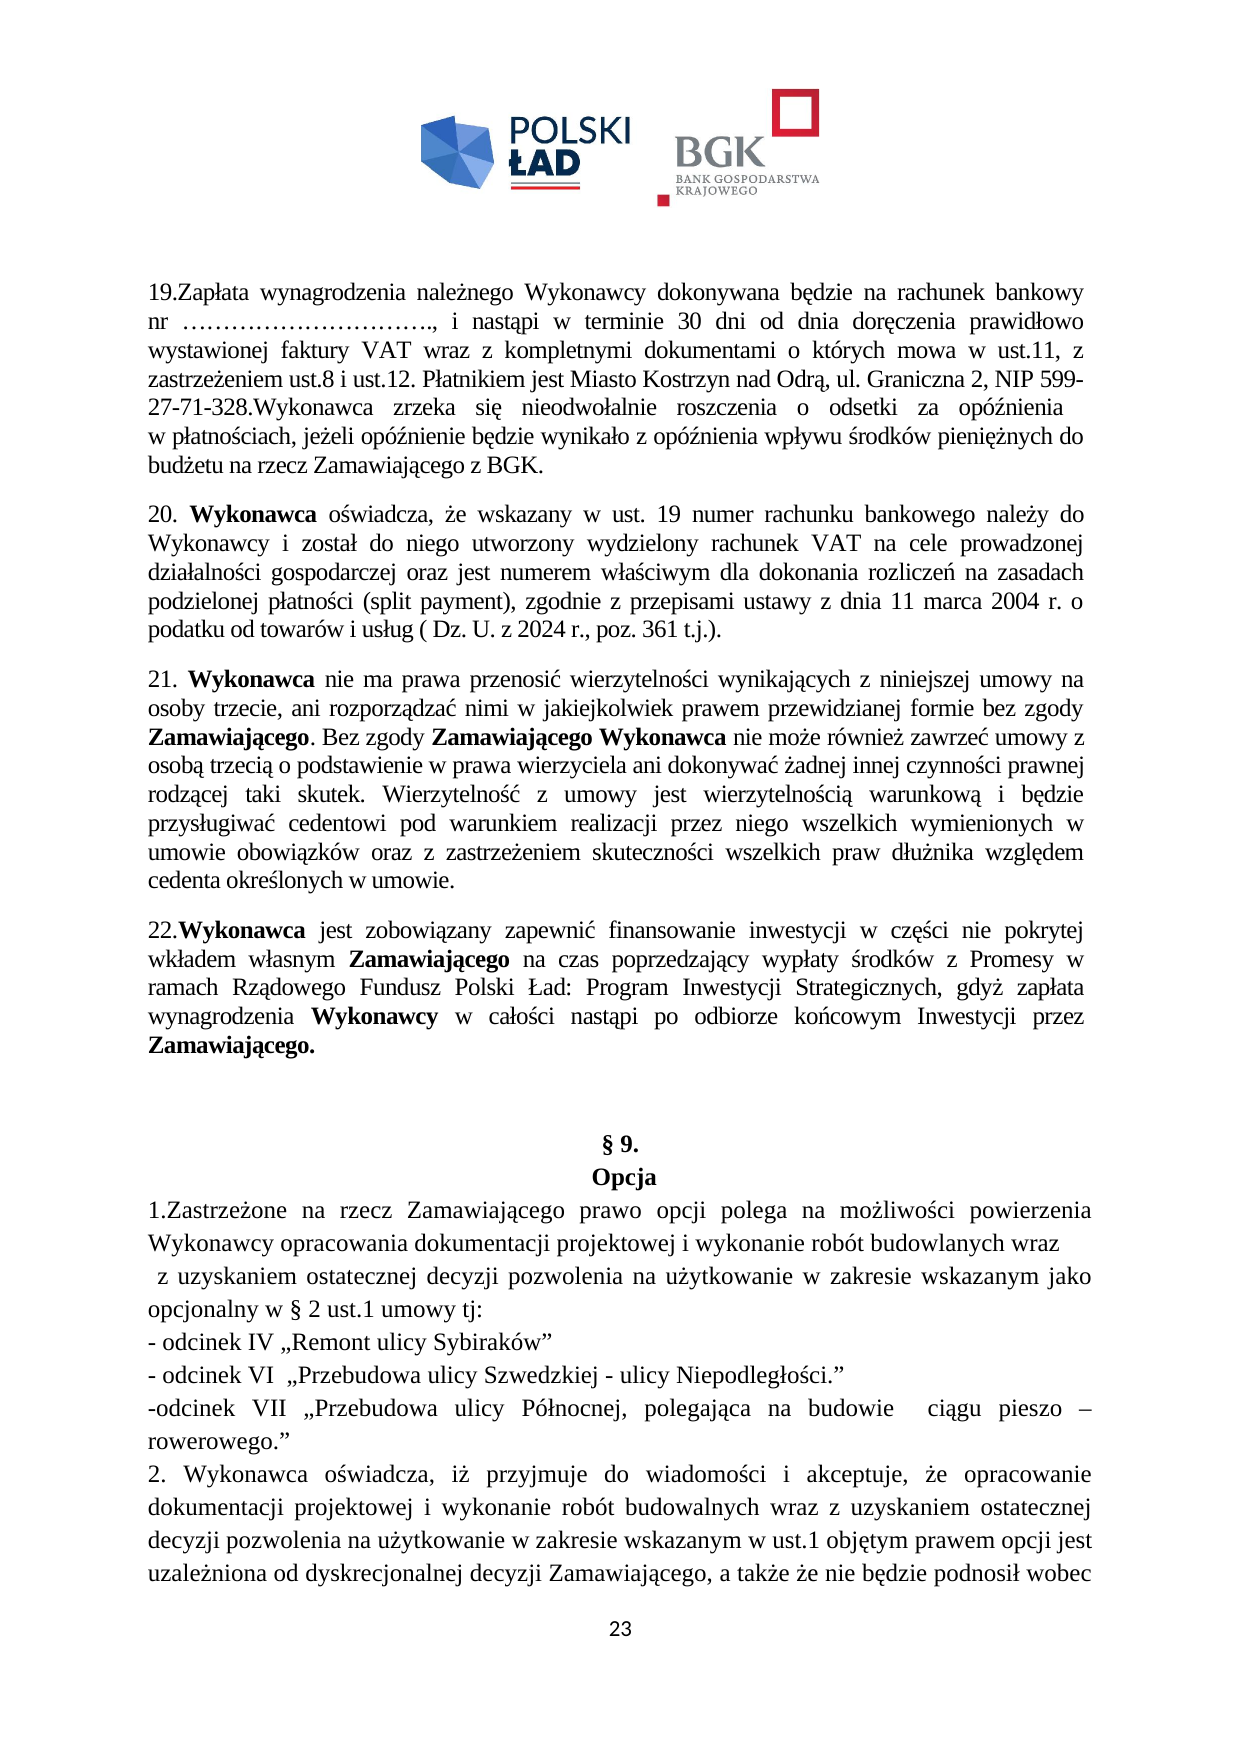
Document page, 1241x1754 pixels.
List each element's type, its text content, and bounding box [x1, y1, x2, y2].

text 22.Wykonawca jest zobowiązany zapewnić finansowanie inwestycji w części nie pokrytej wkładem własnym Zamawiającego na czas poprzedzający wypłaty środków z Promesy w ramach Rządowego Fundusz Polski Ład: Program Inwestycji Strategicznych, gdyż zapłata wynagrodzenia Wykonawcy w całości nastąpi po odbiorze końcowym Inwestycji przez Zamawiającego. [148, 915, 1085, 1059]
picture [421, 88, 820, 208]
text z uzyskaniem ostatecznej decyzji pozwolenia na użytkowanie w zakresie wskazanym jako opcjonalny w § 2 ust.1 umowy tj: [148, 1261, 1092, 1323]
text Opcja [148, 1162, 1092, 1191]
text 20. Wykonawca oświadcza, że wskazany w ust. 19 numer rachunku bankowego należy do Wykonawcy i został do niego utworzony wydzielony rachunek VAT na cele prowadzonej działalności gospodarczej oraz jest numerem właściwym dla dokonania rozliczeń na zasadach podzielonej płatności (split payment), zgodnie z przepisami ustawy z dnia 11 marca 2004 r. o podatku od towarów i usług ( Dz. U. z 2024 r., poz. 361 t.j.). [148, 499, 1085, 643]
text 19.Zapłata wynagrodzenia należnego Wykonawcy dokonywana będzie na rachunek bankowy nr …………………………., i nastąpi w terminie 30 dni od dnia doręczenia prawidłowo wystawionej faktury VAT wraz z kompletnymi dokumentami o których mowa w ust.11, z zastrzeżeniem ust.8 i ust.12. Płatnikiem jest Miasto Kostrzyn nad Odrą, ul. Graniczna 2, NIP 599-27-71-328.Wykonawca zrzeka się nieodwołalnie roszczenia o odsetki za opóźnienia w płatnościach, jeżeli opóźnienie będzie wynikało z opóźnienia wpływu środków pieniężnych do budżetu na rzecz Zamawiającego z BGK. [148, 277, 1085, 479]
text -odcinek VII „Przebudowa ulicy Północnej, polegająca na budowie ciągu pieszo – rowerowego.” [148, 1393, 1092, 1455]
text § 9. [148, 1129, 1092, 1158]
text - odcinek IV „Remont ulicy Sybiraków” [148, 1327, 1092, 1356]
text - odcinek VI „Przebudowa ulicy Szwedzkiej - ulicy Niepodległości.” [148, 1360, 1092, 1389]
text 1.Zastrzeżone na rzecz Zamawiającego prawo opcji polega na możliwości powierzenia Wykonawcy opracowania dokumentacji projektowej i wykonanie robót budowlanych wraz [148, 1195, 1092, 1257]
text 21. Wykonawca nie ma prawa przenosić wierzytelności wynikających z niniejszej umowy na osoby trzecie, ani rozporządzać nimi w jakiejkolwiek prawem przewidzianej formie bez zgody Zamawiającego. Bez zgody Zamawiającego Wykonawca nie może również zawrzeć umowy z osobą trzecią o podstawienie w prawa wierzyciela ani dokonywać żadnej innej czynności prawnej rodzącej taki skutek. Wierzytelność z umowy jest wierzytelnością warunkową i będzie przysługiwać cedentowi pod warunkiem realizacji przez niego wszelkich wymienionych w umowie obowiązków oraz z zastrzeżeniem skuteczności wszelkich praw dłużnika względem cedenta określonych w umowie. [148, 664, 1085, 894]
